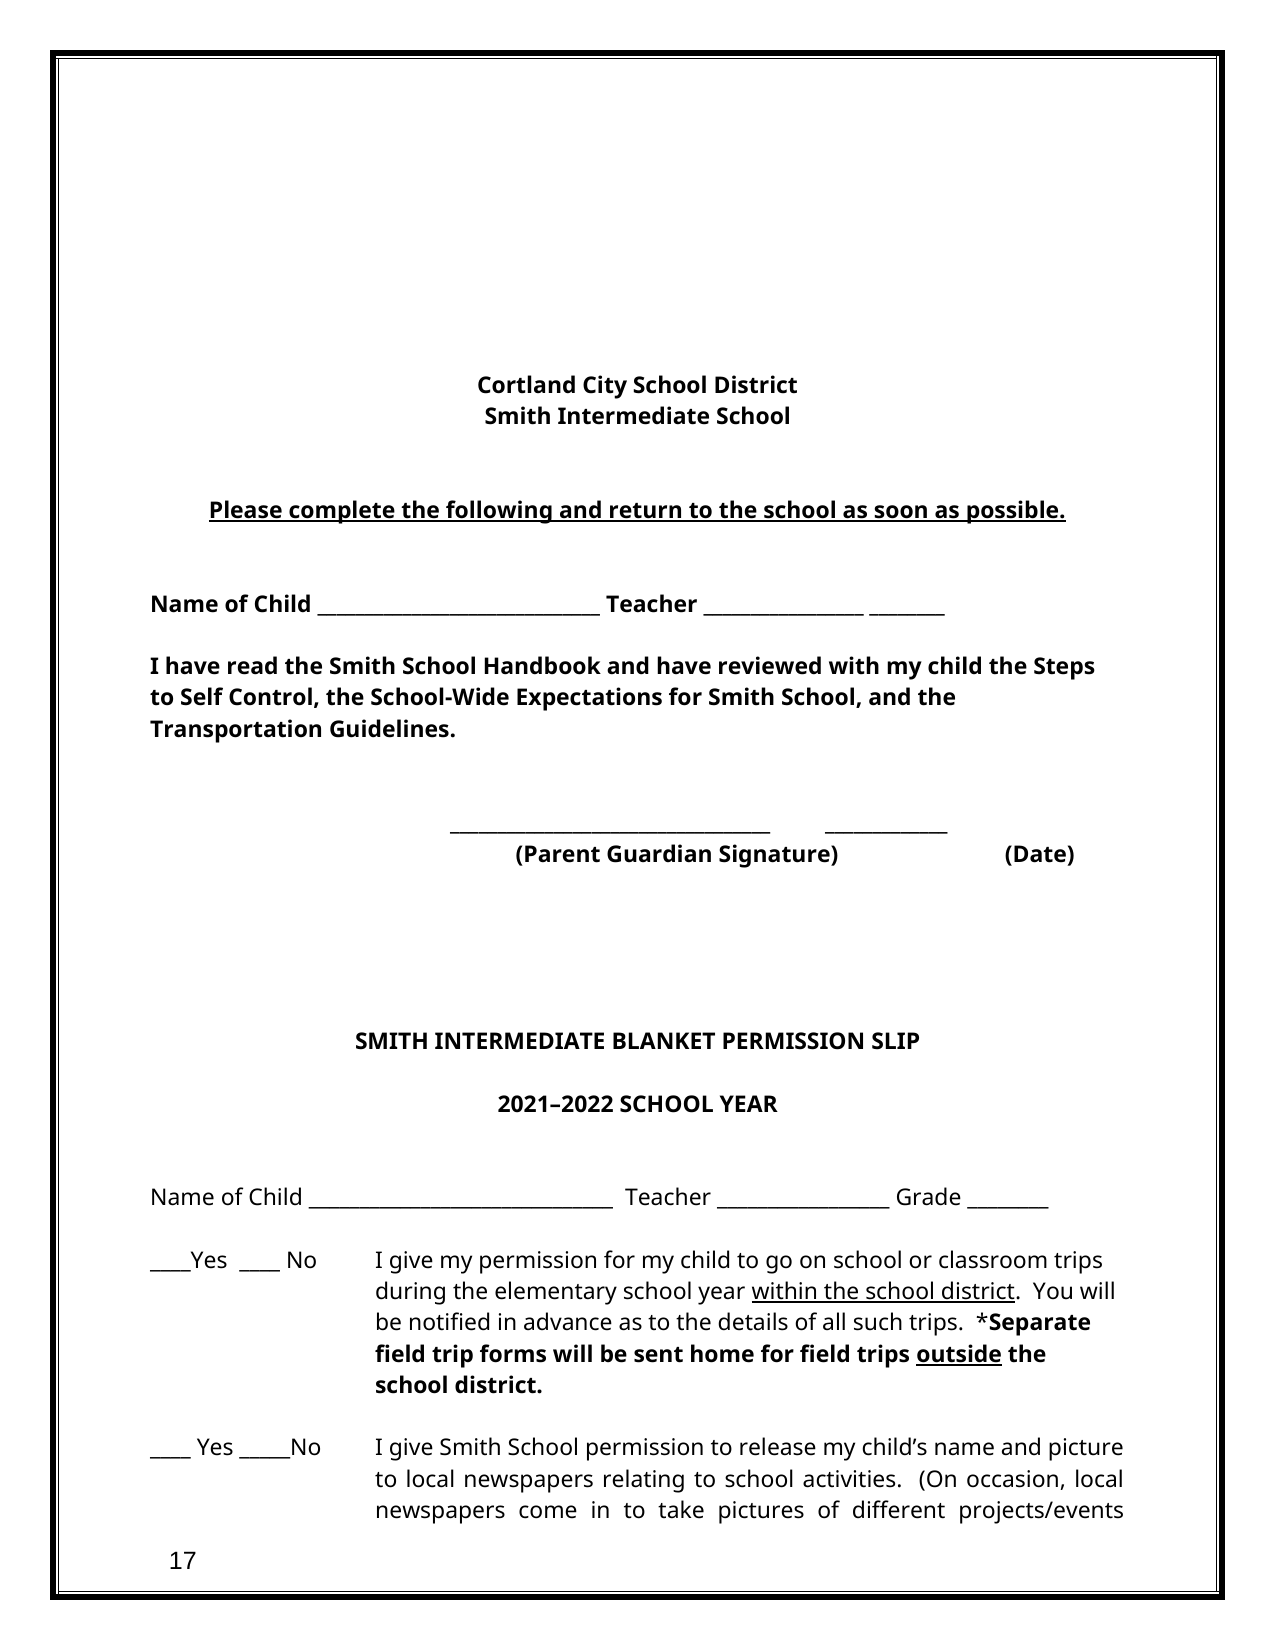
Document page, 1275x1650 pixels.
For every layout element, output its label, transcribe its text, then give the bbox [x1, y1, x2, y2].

text Cortland City School District [150, 369, 1125, 400]
text SMITH INTERMEDIATE BLANKET PERMISSION SLIP [150, 1025, 1125, 1056]
text __________________________________ _____________ [150, 806, 1125, 837]
text Name of Child ______________________________ Teacher _________________ ________ [150, 587, 1125, 619]
subtitle Smith Intermediate School [150, 400, 1125, 431]
text (Parent Guardian Signature) (Date) [150, 837, 1125, 869]
text Name of Child ______________________________ Teacher _________________ Grade ________ [150, 1181, 1125, 1212]
text 2021–2022 SCHOOL YEAR [150, 1087, 1125, 1119]
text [150, 1431, 1125, 1525]
text I have read the Smith School Handbook and have reviewed with my child the Steps to Self Control, the School-Wide Expectations for Smith School, and the Transportation Guidelines. [150, 650, 1125, 744]
text Please complete the following and return to the school as soon as possible. [150, 494, 1125, 525]
text ____Yes ____ No I give my permission for my child to go on school or classroom trips during the elementary school year within the school district. You will be notified in advance as to the details of all such trips. *Separate field trip forms will be sent home for field trips outside the school district. [150, 1244, 1125, 1400]
